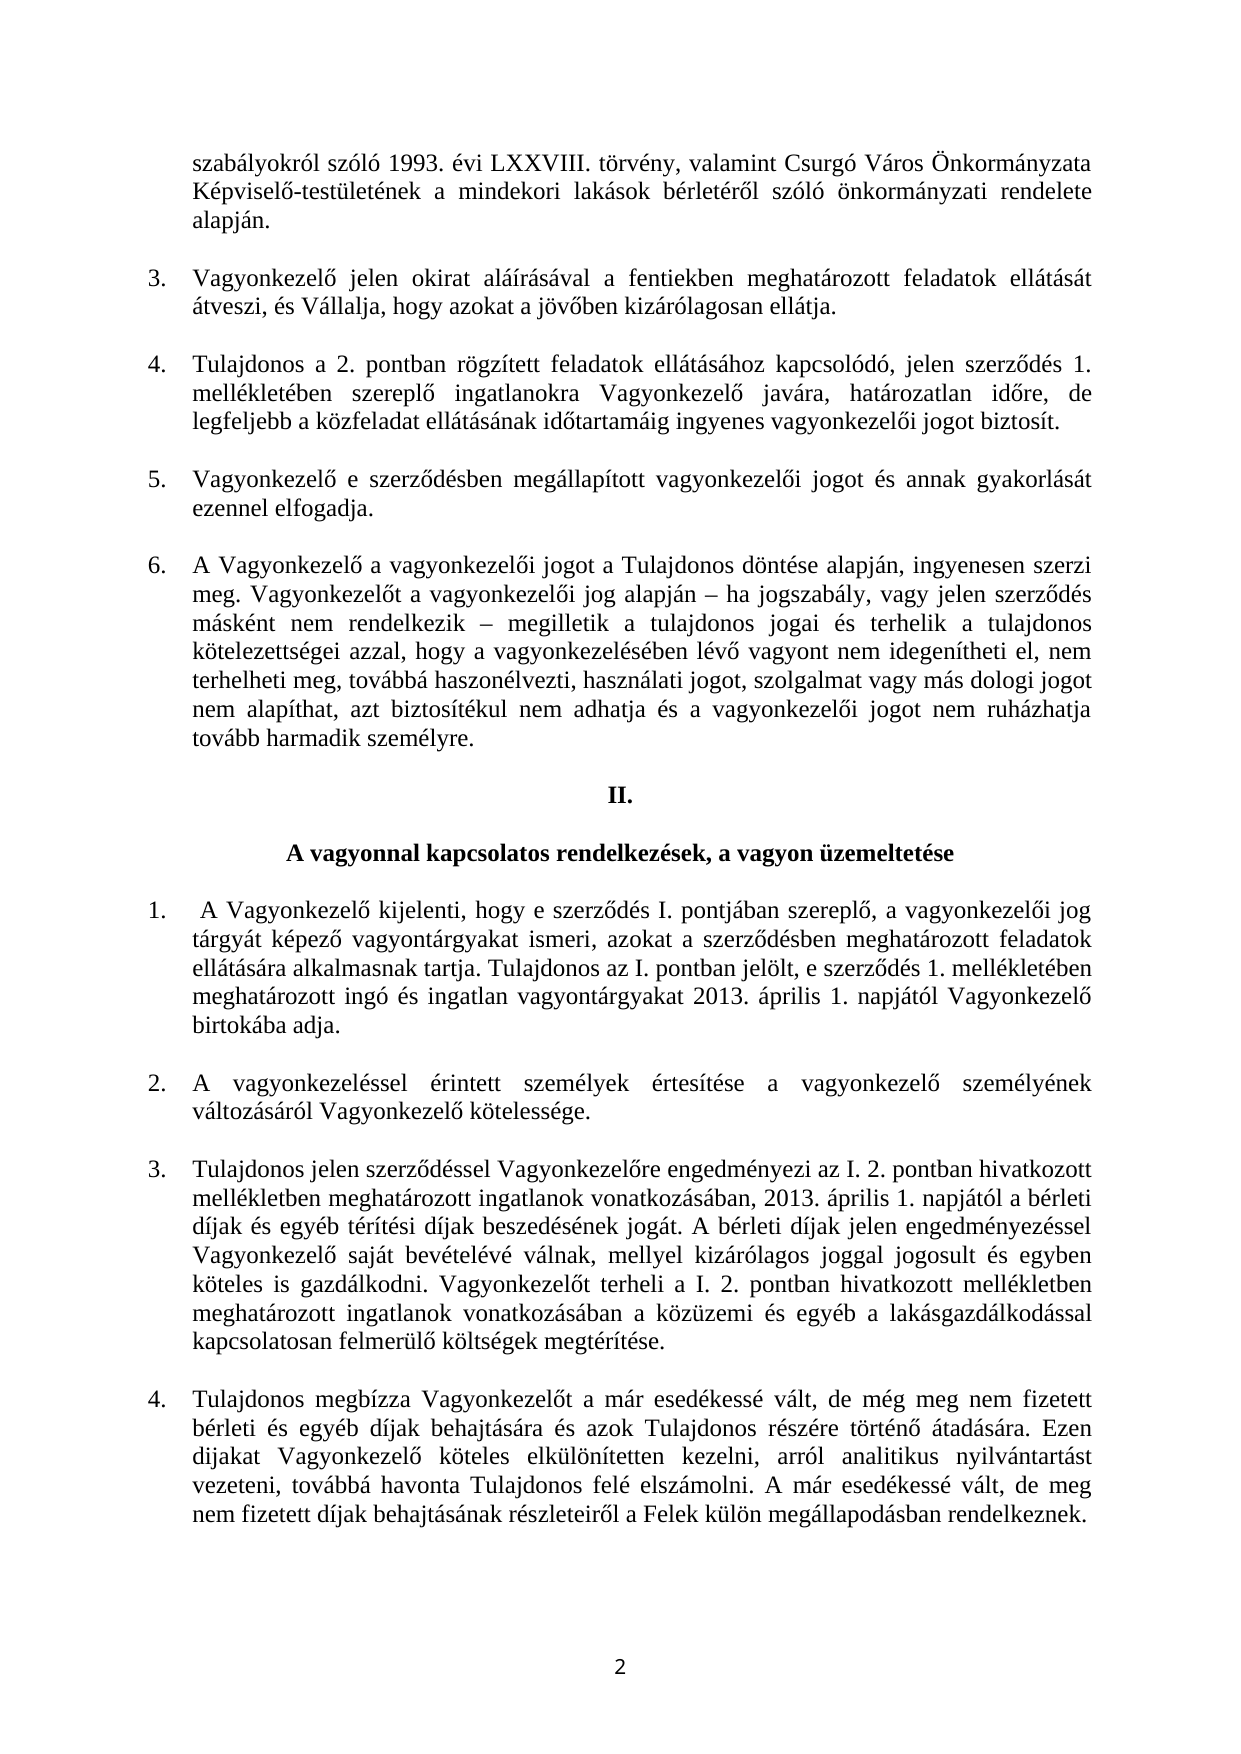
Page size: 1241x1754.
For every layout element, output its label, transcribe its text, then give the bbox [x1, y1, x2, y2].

list A Vagyonkezelő a vagyonkezelői jogot a Tulajdonos döntése alapján, ingyenesen szerzi meg. Vagyonkezelőt a vagyonkezelői jog alapján – ha jogszabály, vagy jelen szerződés másként nem rendelkezik – megilletik a tulajdonos jogai és terhelik a tulajdonos kötelezettségei azzal, hogy a vagyonkezelésében lévő vagyont nem idegenítheti el, nem terhelheti meg, továbbá haszonélvezti, használati jogot, szolgalmat vagy más dologi jogot nem alapíthat, azt biztosítékul nem adhatja és a vagyonkezelői jogot nem ruházhatja tovább harmadik személyre. [148, 550, 1093, 751]
list Tulajdonos a 2. pontban rögzített feladatok ellátásához kapcsolódó, jelen szerződés 1. mellékletében szereplő ingatlanokra Vagyonkezelő javára, határozatlan időre, de legfeljebb a közfeladat ellátásának időtartamáig ingyenes vagyonkezelői jogot biztosít. [148, 349, 1093, 435]
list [148, 148, 1093, 234]
text 2. A vagyonkezeléssel érintett személyek értesítése a vagyonkezelő személyének változásáról Vagyonkezelő kötelessége. [148, 1068, 1093, 1125]
list Vagyonkezelő jelen okirat aláírásával a fentiekben meghatározott feladatok ellátását átveszi, és Vállalja, hogy azokat a jövőben kizárólagosan ellátja. [148, 263, 1093, 320]
text 4. Tulajdonos megbízza Vagyonkezelőt a már esedékessé vált, de még meg nem fizetett bérleti és egyéb díjak behajtására és azok Tulajdonos részére történő átadására. Ezen dijakat Vagyonkezelő köteles elkülönítetten kezelni, arról analitikus nyilvántartást vezeteni, továbbá havonta Tulajdonos felé elszámolni. A már esedékessé vált, de meg nem fizetett díjak behajtásának részleteiről a Felek külön megállapodásban rendelkeznek. [148, 1384, 1093, 1528]
text 1. A Vagyonkezelő kijelenti, hogy e szerződés I. pontjában szereplő, a vagyonkezelői jog tárgyát képező vagyontárgyakat ismeri, azokat a szerződésben meghatározott feladatok ellátására alkalmasnak tartja. Tulajdonos az I. pontban jelölt, e szerződés 1. mellékletében meghatározott ingó és ingatlan vagyontárgyakat 2013. április 1. napjától Vagyonkezelő birtokába adja. [148, 895, 1093, 1039]
text II. [148, 780, 1093, 809]
text A vagyonnal kapcsolatos rendelkezések, a vagyon üzemeltetése [148, 838, 1093, 866]
list Vagyonkezelő e szerződésben megállapított vagyonkezelői jogot és annak gyakorlását ezennel elfogadja. [148, 464, 1093, 521]
text 3. Tulajdonos jelen szerződéssel Vagyonkezelőre engedményezi az I. 2. pontban hivatkozott mellékletben meghatározott ingatlanok vonatkozásában, 2013. április 1. napjától a bérleti díjak és egyéb térítési díjak beszedésének jogát. A bérleti díjak jelen engedményezéssel Vagyonkezelő saját bevételévé válnak, mellyel kizárólagos joggal jogosult és egyben köteles is gazdálkodni. Vagyonkezelőt terheli a I. 2. pontban hivatkozott mellékletben meghatározott ingatlanok vonatkozásában a közüzemi és egyéb a lakásgazdálkodással kapcsolatosan felmerülő költségek megtérítése. [148, 1154, 1093, 1355]
